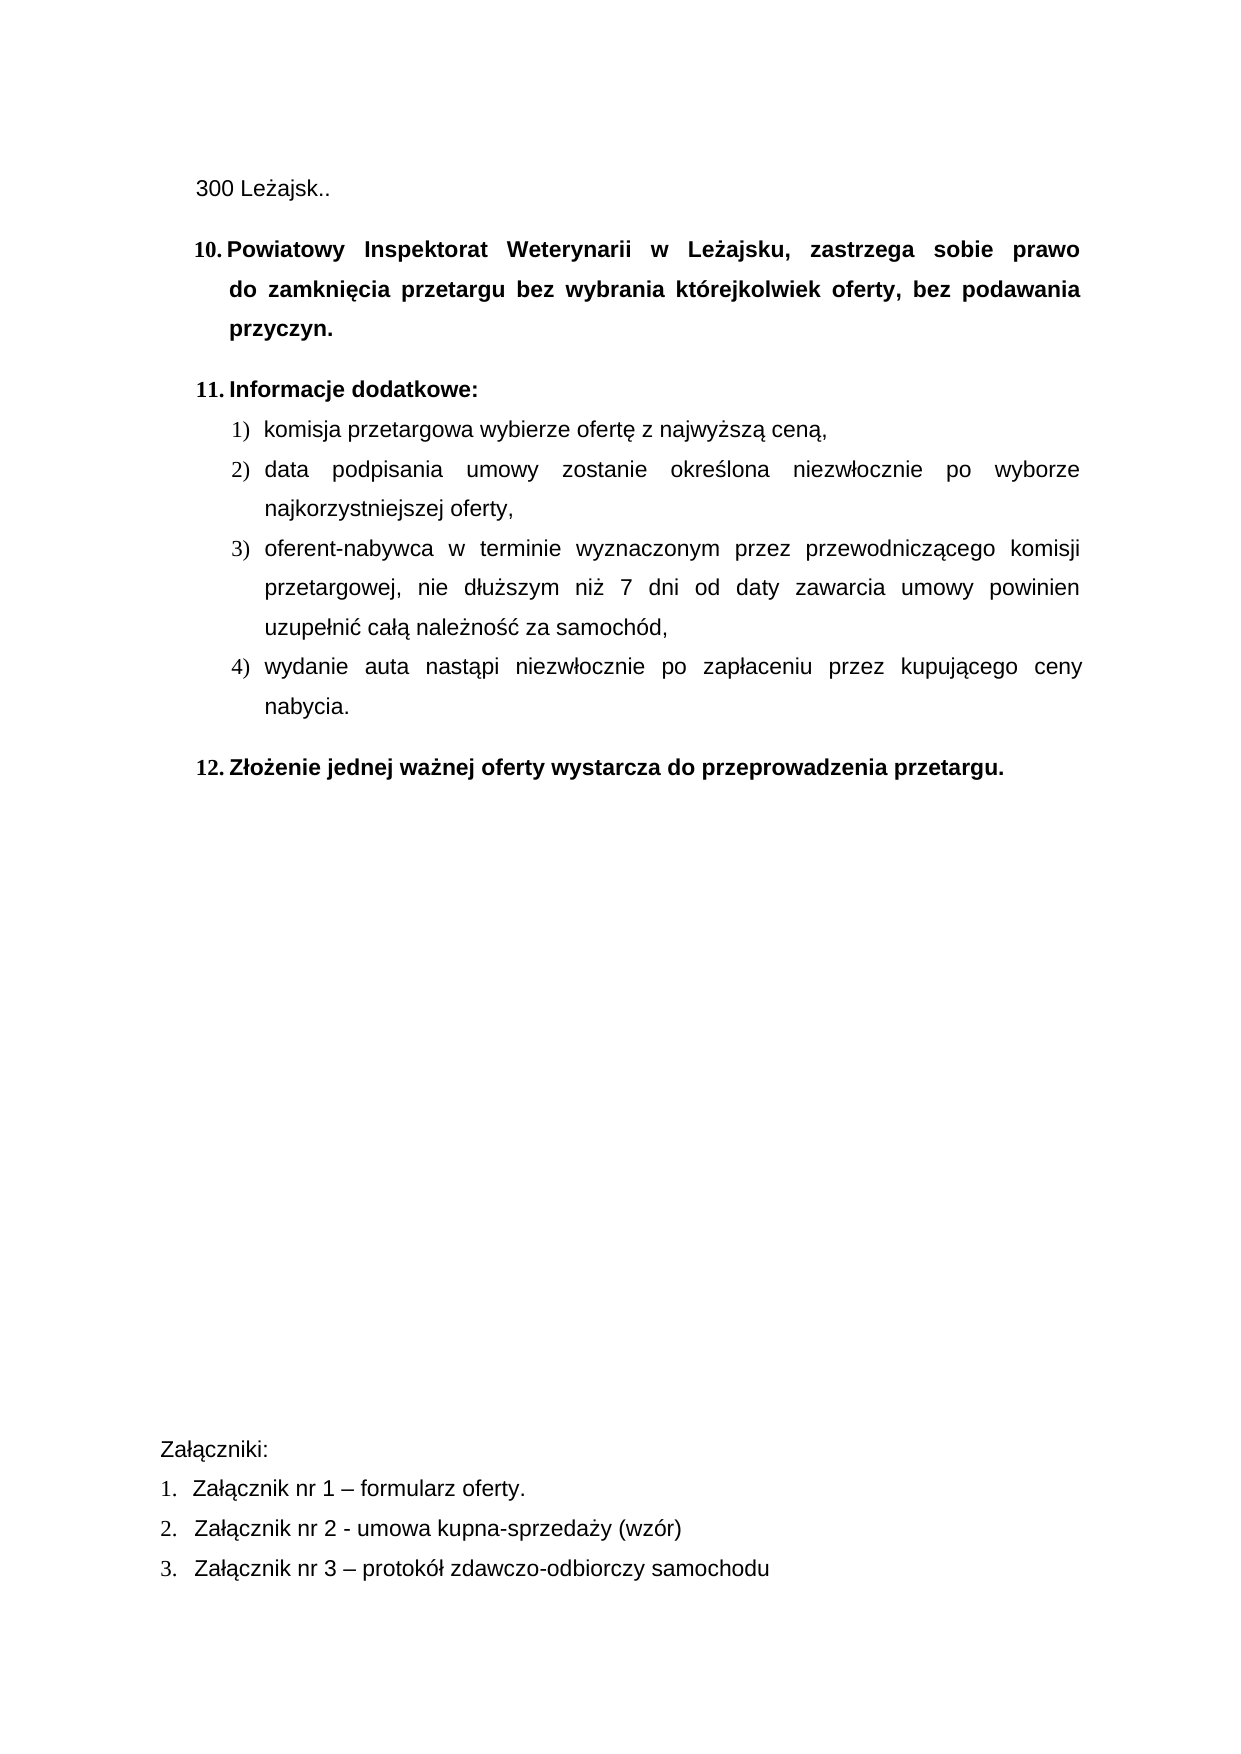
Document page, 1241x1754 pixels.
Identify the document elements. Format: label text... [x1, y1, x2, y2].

text Załączniki: [160, 1436, 1083, 1462]
list Powiatowy Inspektorat Weterynarii w Leżajsku, zastrzega sobie prawo do zamknięcia przetargu bez wybrania którejkolwiek oferty, bez podawania przyczyn. [193, 236, 1081, 342]
list data podpisania umowy zostanie określona niezwłocznie po wyborze najkorzystniejszej oferty, [231, 456, 1081, 522]
list oferent-nabywca w terminie wyznaczonym przez przewodniczącego komisji przetargowej, nie dłuższym niż 7 dni od daty zawarcia umowy powinien uzupełnić całą należność za samochód, [231, 535, 1081, 640]
list Załącznik nr 2 - umowa kupna-sprzedaży (wzór) [160, 1515, 1083, 1542]
list Informacje dodatkowe: [196, 376, 1083, 403]
list Załącznik nr 3 – protokół zdawczo-odbiorczy samochodu [160, 1555, 1083, 1581]
list komisja przetargowa wybierze ofertę z najwyższą ceną, [231, 416, 1083, 442]
list Złożenie jednej ważnej oferty wystarcza do przeprowadzenia przetargu. [196, 754, 1083, 780]
list Załącznik nr 1 – formularz oferty. [160, 1475, 1083, 1502]
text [196, 175, 1081, 201]
list wydanie auta nastąpi niezwłocznie po zapłaceniu przez kupującego ceny nabycia. [231, 653, 1083, 719]
